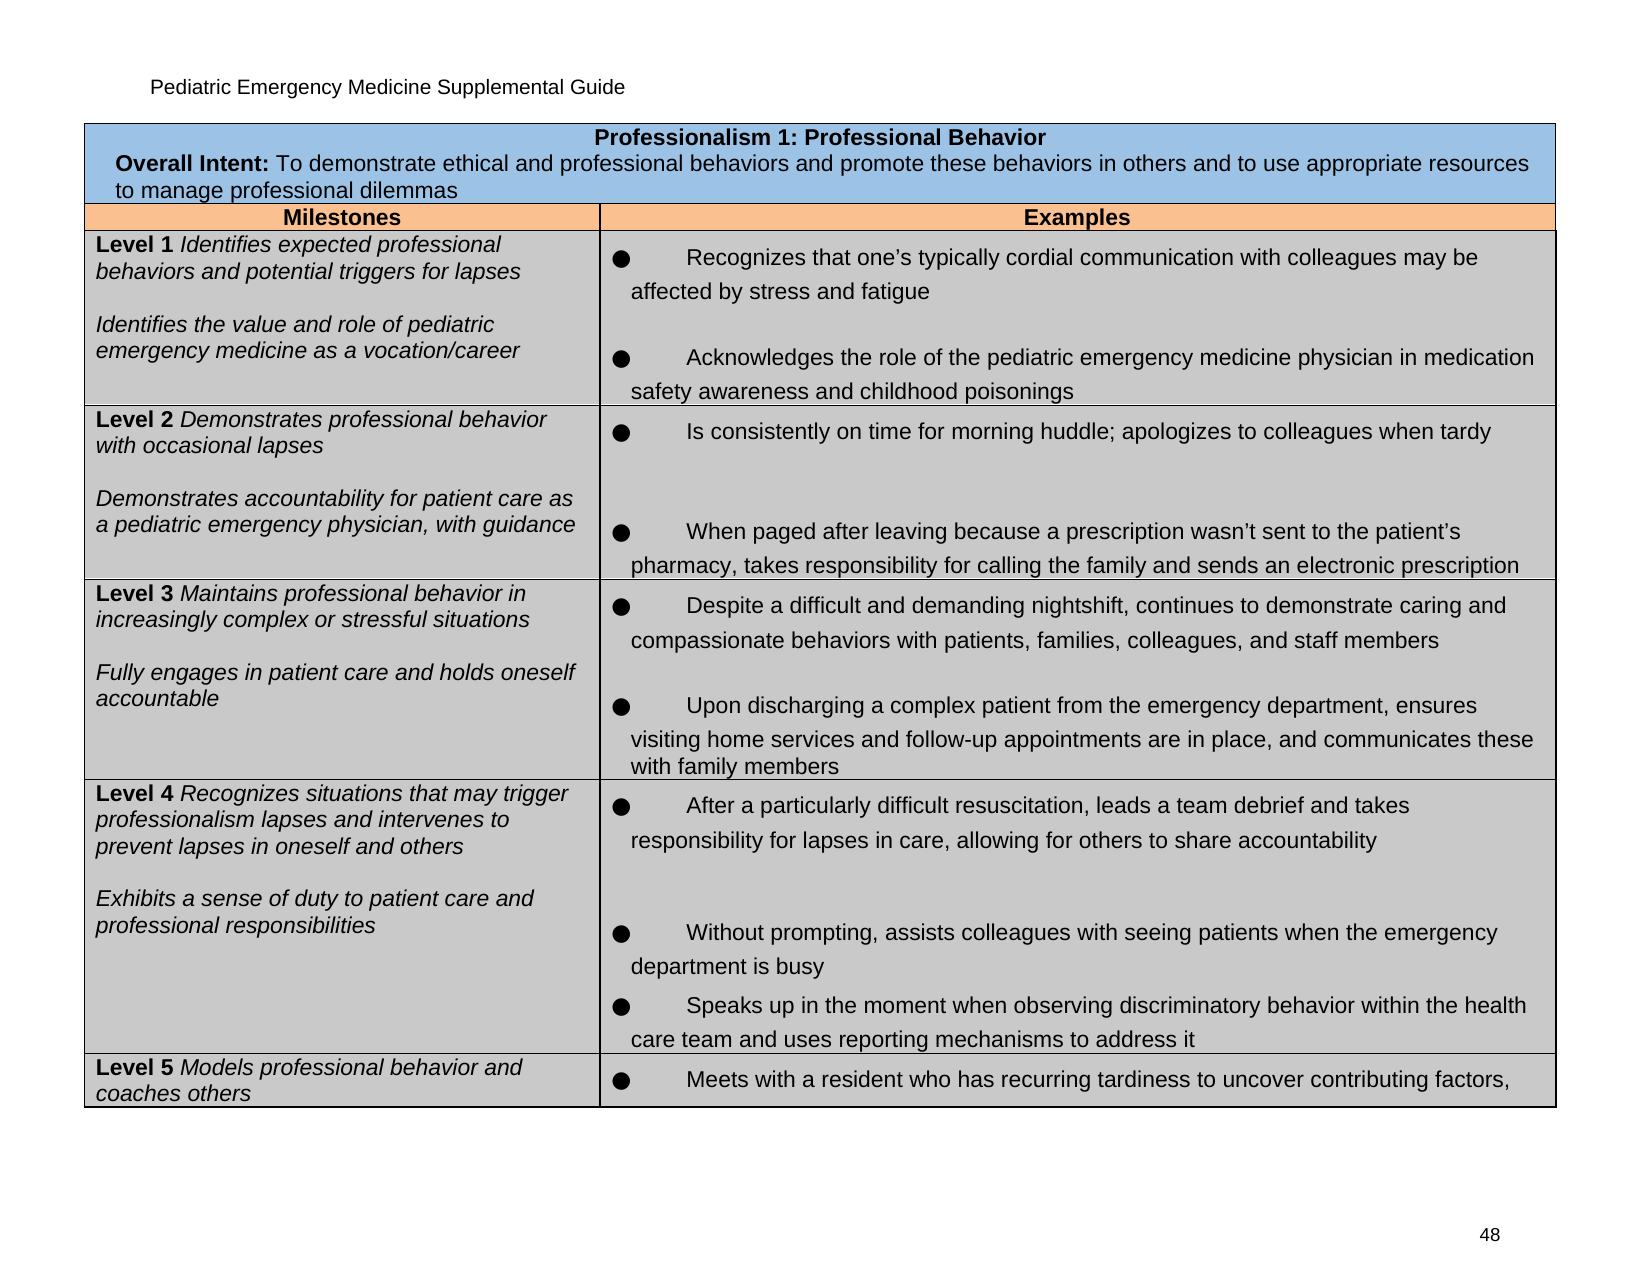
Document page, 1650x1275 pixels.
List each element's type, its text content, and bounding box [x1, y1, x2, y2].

table_header Professionalism 1: Professional Behavior Overall Intent: To demonstrate ethical and professional behaviors and promote these behaviors in others and to use appropriate resources to manage professional dilemmas [85, 124, 1555, 203]
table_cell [85, 1054, 599, 1106]
table_cell Milestones [85, 204, 599, 230]
table_cell Level 2 Demonstrates professional behavior with occasional lapses Demonstrates accountability for patient care as a pediatric emergency physician, with guidance [85, 406, 599, 578]
table_cell Level 4 Recognizes situations that may trigger professionalism lapses and intervenes to prevent lapses in oneself and others Exhibits a sense of duty to patient care and professional responsibilities [85, 780, 599, 1053]
table_cell Level 3 Maintains professional behavior in increasingly complex or stressful situations Fully engages in patient care and holds oneself accountable [85, 580, 599, 779]
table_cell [601, 1054, 1555, 1106]
table_cell Recognizes that one’s typically cordial communication with colleagues may be affected by stress and fatigue Acknowledges the role of the pediatric emergency medicine physician in medication safety awareness and childhood poisonings [601, 231, 1555, 404]
table_cell Examples [601, 204, 1555, 230]
table_cell After a particularly difficult resuscitation, leads a team debrief and takes responsibility for lapses in care, allowing for others to share accountability Without prompting, assists colleagues with seeing patients when the emergency department is busy Speaks up in the moment when observing discriminatory behavior within the health care team and uses reporting mechanisms to address it [601, 780, 1555, 1053]
table_cell Is consistently on time for morning huddle; apologizes to colleagues when tardy When paged after leaving because a prescription wasn’t sent to the patient’s pharmacy, takes responsibility for calling the family and sends an electronic prescription [601, 406, 1555, 578]
table_cell Despite a difficult and demanding nightshift, continues to demonstrate caring and compassionate behaviors with patients, families, colleagues, and staff members Upon discharging a complex patient from the emergency department, ensures visiting home services and follow-up appointments are in place, and communicates these with family members [601, 580, 1555, 779]
table_cell Level 1 Identifies expected professional behaviors and potential triggers for lapses Identifies the value and role of pediatric emergency medicine as a vocation/career [85, 231, 599, 404]
